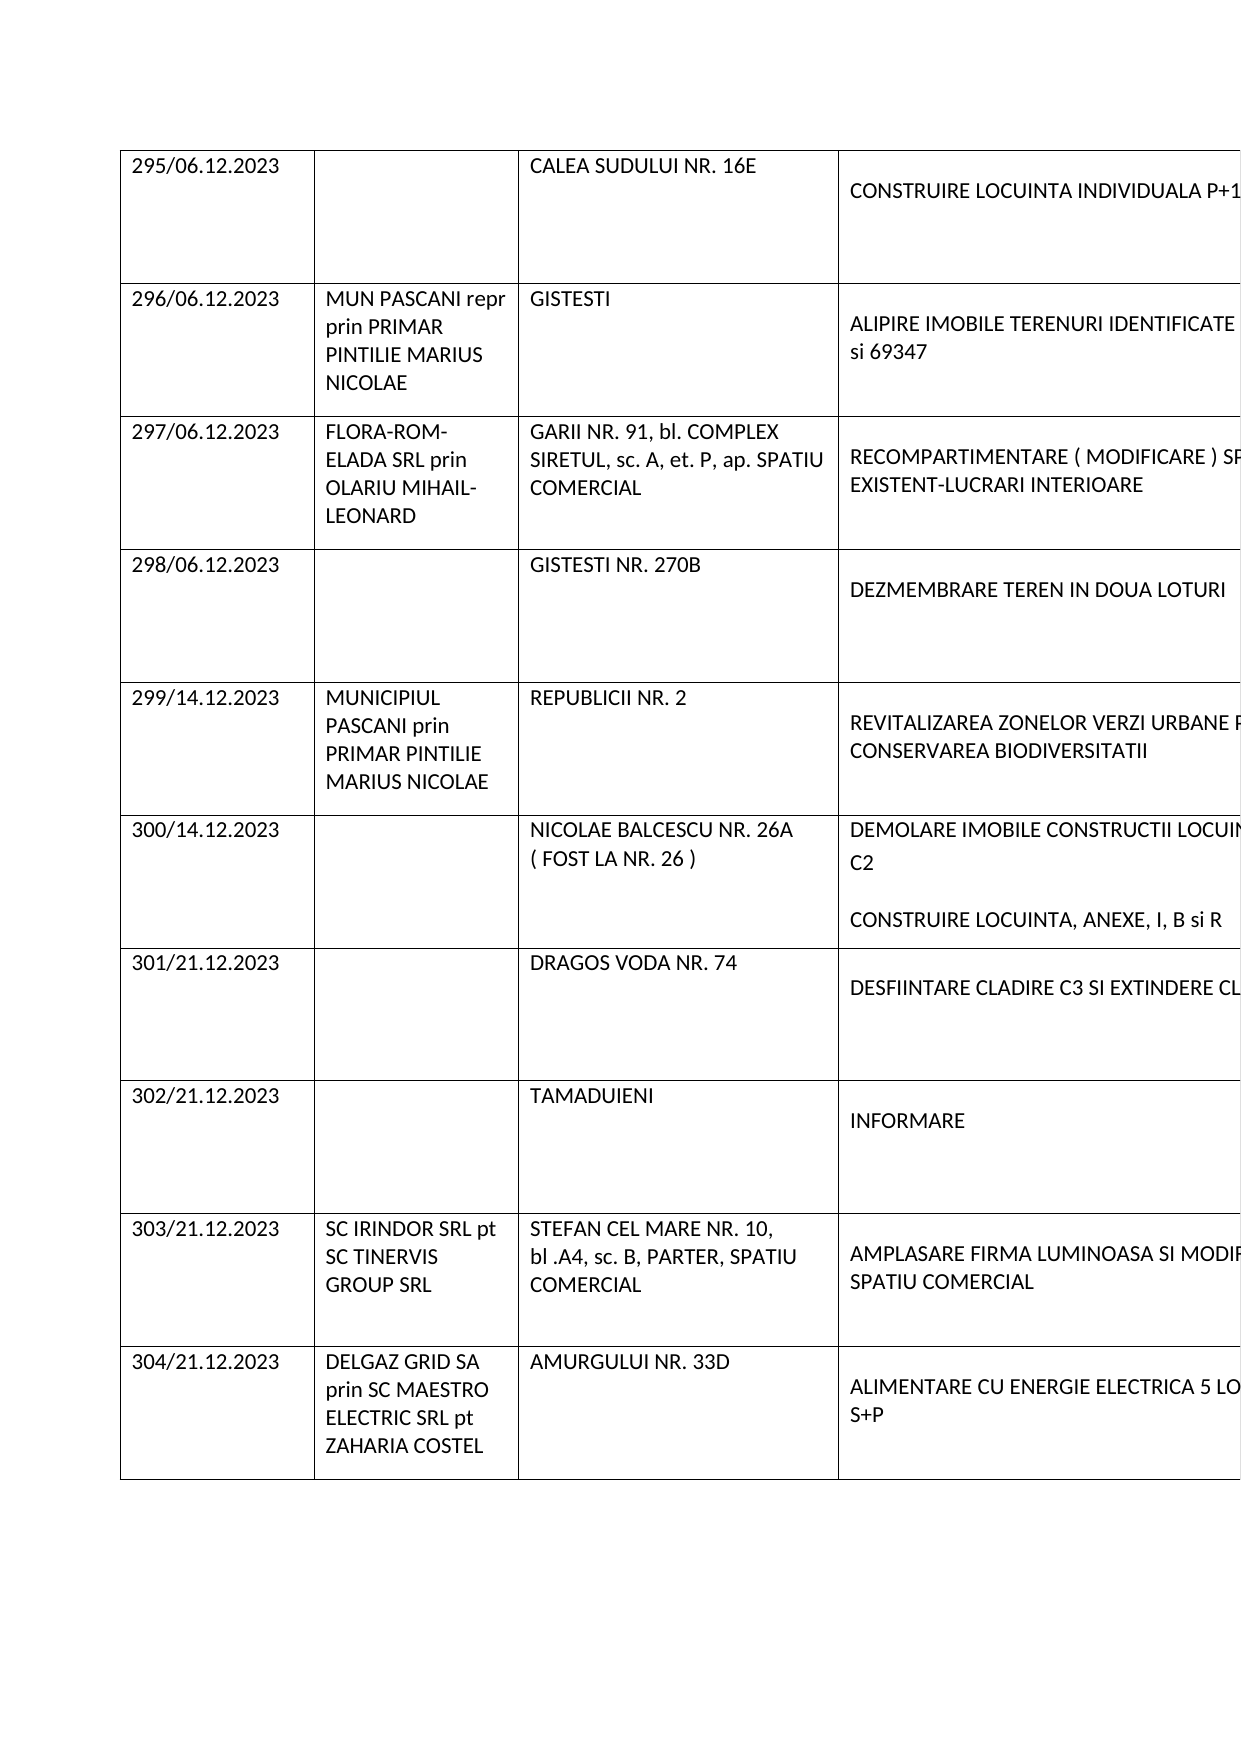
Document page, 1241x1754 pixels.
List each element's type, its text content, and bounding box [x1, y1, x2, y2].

table_cell MUNICIPIUL PASCANI prin PRIMAR PINTILIE MARIUS NICOLAE [315, 683, 518, 814]
table_cell NICOLAE BALCESCU NR. 26A ( FOST LA NR. 26 ) [519, 816, 838, 947]
table_cell 298/06.12.2023 [121, 550, 314, 682]
table_cell AMPLASARE FIRMA LUMINOASA SI MODIFICARE FATADA SPATIU COMERCIAL [839, 1214, 1240, 1346]
table_cell SC IRINDOR SRL pt SC TINERVIS GROUP SRL [315, 1214, 518, 1346]
table_cell STEFAN CEL MARE NR. 10, bl .A4, sc. B, PARTER, SPATIU COMERCIAL [519, 1214, 838, 1346]
table_cell 295/06.12.2023 [121, 151, 314, 283]
table_cell [315, 151, 518, 283]
table_cell 303/21.12.2023 [121, 1214, 314, 1346]
table_cell [315, 1081, 518, 1213]
table_cell [315, 949, 518, 1080]
table_cell TAMADUIENI [519, 1081, 838, 1213]
table_cell CONSTRUIRE LOCUINTA INDIVIDUALA P+1E, I, B SI R [839, 151, 1240, 283]
table_cell GISTESTI [519, 284, 838, 416]
table_cell DRAGOS VODA NR. 74 [519, 949, 838, 1080]
table_cell GARII NR. 91, bl. COMPLEX SIRETUL, sc. A, et. P, ap. SPATIU COMERCIAL [519, 417, 838, 549]
table_cell ALIMENTARE CU ENERGIE ELECTRICA 5 LOCUINTE DUPLEX S+P [839, 1347, 1240, 1479]
table_cell GISTESTI NR. 270B [519, 550, 838, 682]
table_cell REVITALIZAREA ZONELOR VERZI URBANE PRIN PROTECTIA SI CONSERVAREA BIODIVERSITATII [839, 683, 1240, 814]
table_cell [315, 816, 518, 947]
table_cell RECOMPARTIMENTARE ( MODIFICARE ) SPATIU COMERCIAL EXISTENT-LUCRARI INTERIOARE [839, 417, 1240, 549]
table_cell 299/14.12.2023 [121, 683, 314, 814]
table_cell INFORMARE [839, 1081, 1240, 1213]
table_cell AMURGULUI NR. 33D [519, 1347, 838, 1479]
table_cell FLORA-ROM-ELADA SRL prin OLARIU MIHAIL-LEONARD [315, 417, 518, 549]
table_cell [315, 550, 518, 682]
table_cell DEMOLARE IMOBILE CONSTRUCTII LOCUINTA C1 SI ANEXA C2 CONSTRUIRE LOCUINTA, ANEXE, I, B si R [839, 816, 1240, 947]
table_cell CALEA SUDULUI NR. 16E [519, 151, 838, 283]
table_cell REPUBLICII NR. 2 [519, 683, 838, 814]
table_cell DEZMEMBRARE TEREN IN DOUA LOTURI [839, 550, 1240, 682]
table_cell ALIPIRE IMOBILE TERENURI IDENTIFICATE CU NR CAD. 69637 si 69347 [839, 284, 1240, 416]
table_cell 302/21.12.2023 [121, 1081, 314, 1213]
table_cell DESFIINTARE CLADIRE C3 SI EXTINDERE CLADIRE C1 SI C2 [839, 949, 1240, 1080]
table_cell 301/21.12.2023 [121, 949, 314, 1080]
table_cell 296/06.12.2023 [121, 284, 314, 416]
table_cell 300/14.12.2023 [121, 816, 314, 947]
table_cell 297/06.12.2023 [121, 417, 314, 549]
table_cell DELGAZ GRID SA prin SC MAESTRO ELECTRIC SRL pt ZAHARIA COSTEL [315, 1347, 518, 1479]
table_cell MUN PASCANI repr prin PRIMAR PINTILIE MARIUS NICOLAE [315, 284, 518, 416]
table_cell 304/21.12.2023 [121, 1347, 314, 1479]
